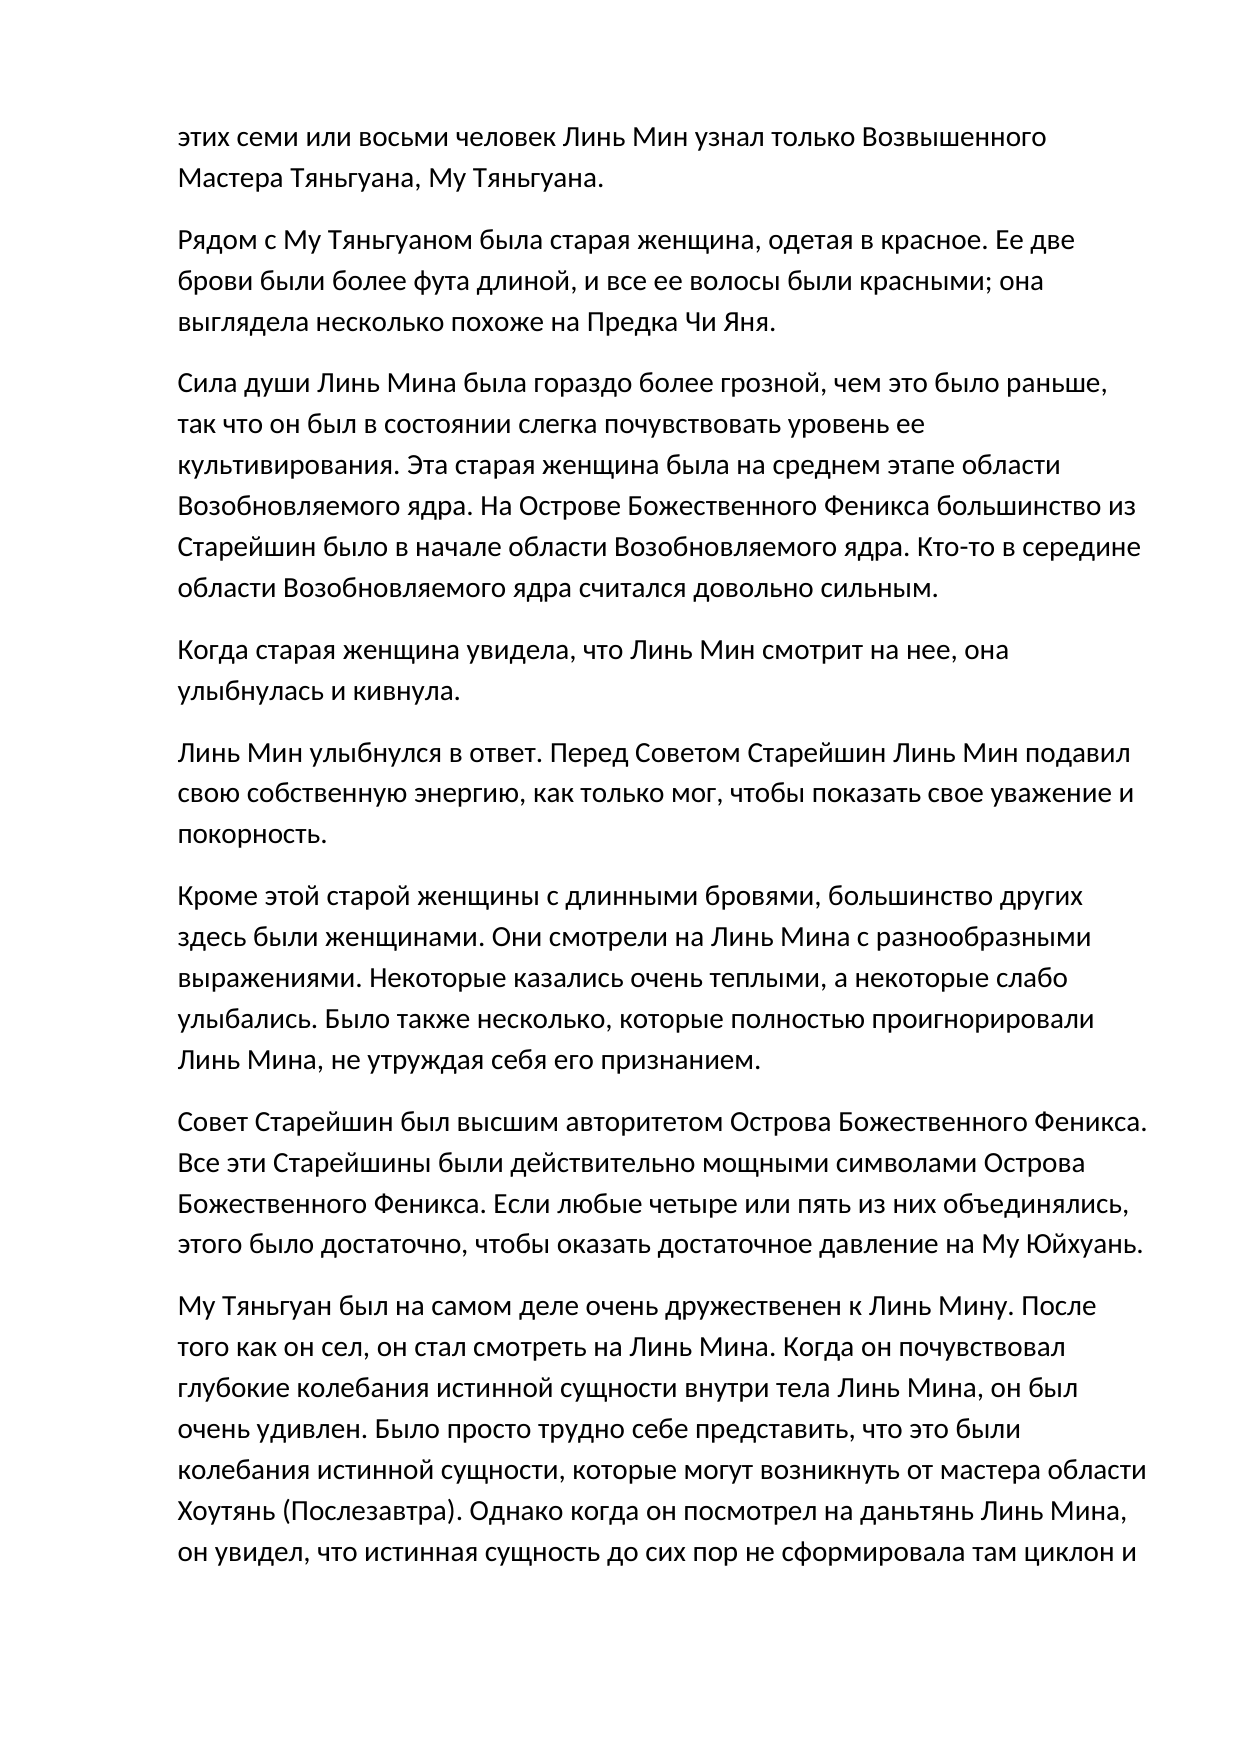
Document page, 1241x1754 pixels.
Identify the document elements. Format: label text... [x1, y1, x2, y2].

text Рядом с Му Тяньгуаном была старая женщина, одетая в красное. Ее две брови были более фута длиной, и все ее волосы были красными; она выглядела несколько похоже на Предка Чи Яня. [177, 221, 1152, 338]
text Сила души Линь Мина была гораздо более грозной, чем это было раньше, так что он был в состоянии слегка почувствовать уровень ее культивирования. Эта старая женщина была на среднем этапе области Возобновляемого ядра. На Острове Божественного Феникса большинство из Старейшин было в начале области Возобновляемого ядра. Кто-то в середине области Возобновляемого ядра считался довольно сильным. [177, 364, 1152, 605]
text Линь Мин улыбнулся в ответ. Перед Советом Старейшин Линь Мин подавил свою собственную энергию, как только мог, чтобы показать свое уважение и покорность. [177, 734, 1152, 851]
text Когда старая женщина увидела, что Линь Мин смотрит на нее, она улыбнулась и кивнула. [177, 631, 1152, 707]
text Совет Старейшин был высшим авторитетом Острова Божественного Феникса. Все эти Старейшины были действительно мощными символами Острова Божественного Феникса. Если любые четыре или пять из них объединялись, этого было достаточно, чтобы оказать достаточное давление на Му Юйхуань. [177, 1103, 1152, 1261]
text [177, 1287, 1152, 1569]
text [177, 118, 1152, 195]
text Кроме этой старой женщины с длинными бровями, большинство других здесь были женщинами. Они смотрели на Линь Мина с разнообразными выражениями. Некоторые казались очень теплыми, а некоторые слабо улыбались. Было также несколько, которые полностью проигнорировали Линь Мина, не утруждая себя его признанием. [177, 877, 1152, 1077]
